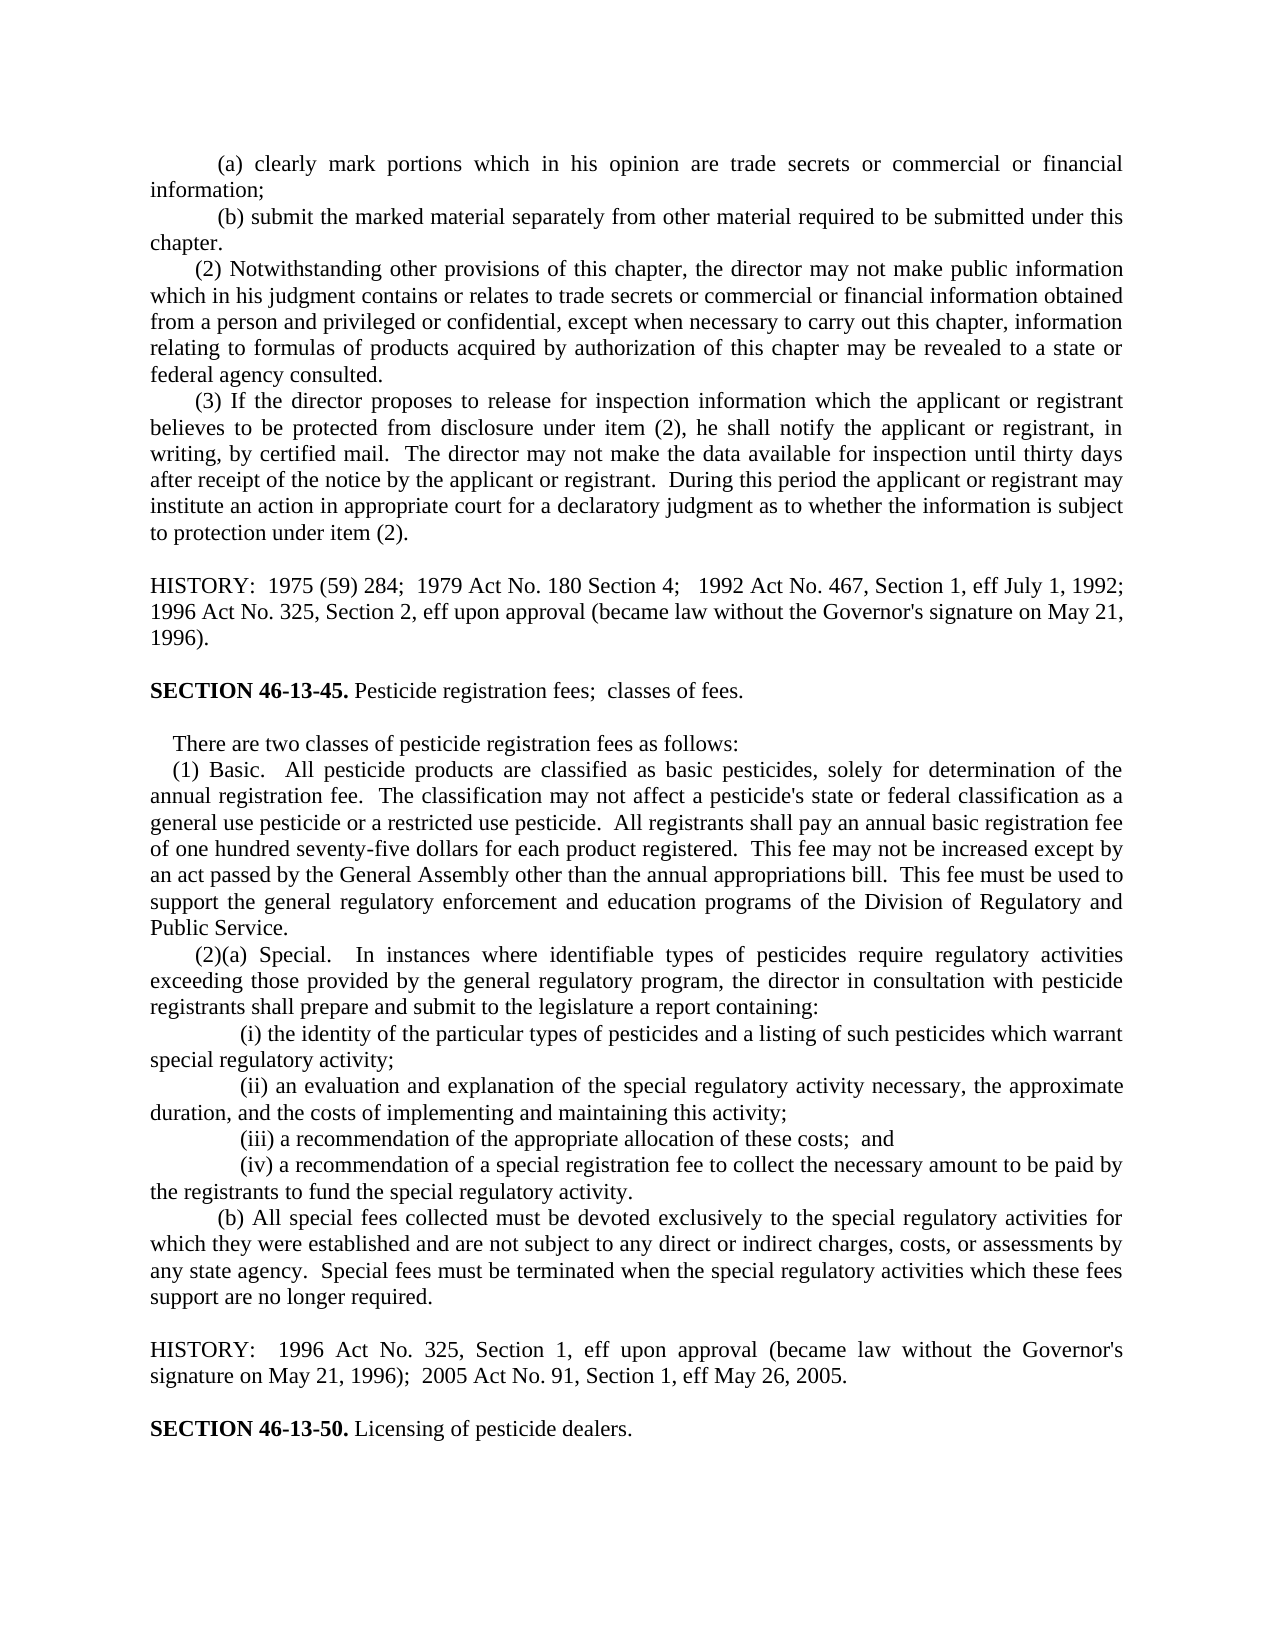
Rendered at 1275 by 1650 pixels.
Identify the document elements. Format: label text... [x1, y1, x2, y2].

text HISTORY: 1975 (59) 284; 1979 Act No. 180 Section 4; 1992 Act No. 467, Section 1, eff July 1, 1992; 1996 Act No. 325, Section 2, eff upon approval (became law without the Governor's signature on May 21, 1996). [150, 572, 1125, 651]
text (b) All special fees collected must be devoted exclusively to the special regulatory activities for which they were established and are not subject to any direct or indirect charges, costs, or assessments by any state agency. Special fees must be terminated when the special regulatory activities which these fees support are no longer required. [150, 1204, 1125, 1309]
text SECTION 46-13-50. Licensing of pesticide dealers. [150, 1415, 1125, 1441]
text (iii) a recommendation of the appropriate allocation of these costs; and [150, 1125, 1125, 1151]
text (2)(a) Special. In instances where identifiable types of pesticides require regulatory activities exceeding those provided by the general regulatory program, the director in consultation with pesticide registrants shall prepare and submit to the legislature a report containing: [150, 941, 1125, 1020]
text (a) clearly mark portions which in his opinion are trade secrets or commercial or financial information; [150, 150, 1125, 203]
text There are two classes of pesticide registration fees as follows: [150, 730, 1125, 756]
text (iv) a recommendation of a special registration fee to collect the necessary amount to be paid by the registrants to fund the special regulatory activity. [150, 1151, 1125, 1204]
text (1) Basic. All pesticide products are classified as basic pesticides, solely for determination of the annual registration fee. The classification may not affect a pesticide's state or federal classification as a general use pesticide or a restricted use pesticide. All registrants shall pay an annual basic registration fee of one hundred seventy-five dollars for each product registered. This fee may not be increased except by an act passed by the General Assembly other than the annual appropriations bill. This fee must be used to support the general regulatory enforcement and education programs of the Division of Regulatory and Public Service. [150, 756, 1125, 941]
text (2) Notwithstanding other provisions of this chapter, the director may not make public information which in his judgment contains or relates to trade secrets or commercial or financial information obtained from a person and privileged or confidential, except when necessary to carry out this chapter, information relating to formulas of products acquired by authorization of this chapter may be revealed to a state or federal agency consulted. [150, 255, 1125, 387]
text SECTION 46-13-45. Pesticide registration fees; classes of fees. [150, 677, 1125, 703]
text (i) the identity of the particular types of pesticides and a listing of such pesticides which warrant special regulatory activity; [150, 1020, 1125, 1072]
text HISTORY: 1996 Act No. 325, Section 1, eff upon approval (became law without the Governor's signature on May 21, 1996); 2005 Act No. 91, Section 1, eff May 26, 2005. [150, 1336, 1125, 1389]
text (3) If the director proposes to release for inspection information which the applicant or registrant believes to be protected from disclosure under item (2), he shall notify the applicant or registrant, in writing, by certified mail. The director may not make the data available for inspection until thirty days after receipt of the notice by the applicant or registrant. During this period the applicant or registrant may institute an action in appropriate court for a declaratory judgment as to whether the information is subject to protection under item (2). [150, 387, 1125, 545]
text (ii) an evaluation and explanation of the special regulatory activity necessary, the approximate duration, and the costs of implementing and maintaining this activity; [150, 1072, 1125, 1125]
text (b) submit the marked material separately from other material required to be submitted under this chapter. [150, 203, 1125, 255]
